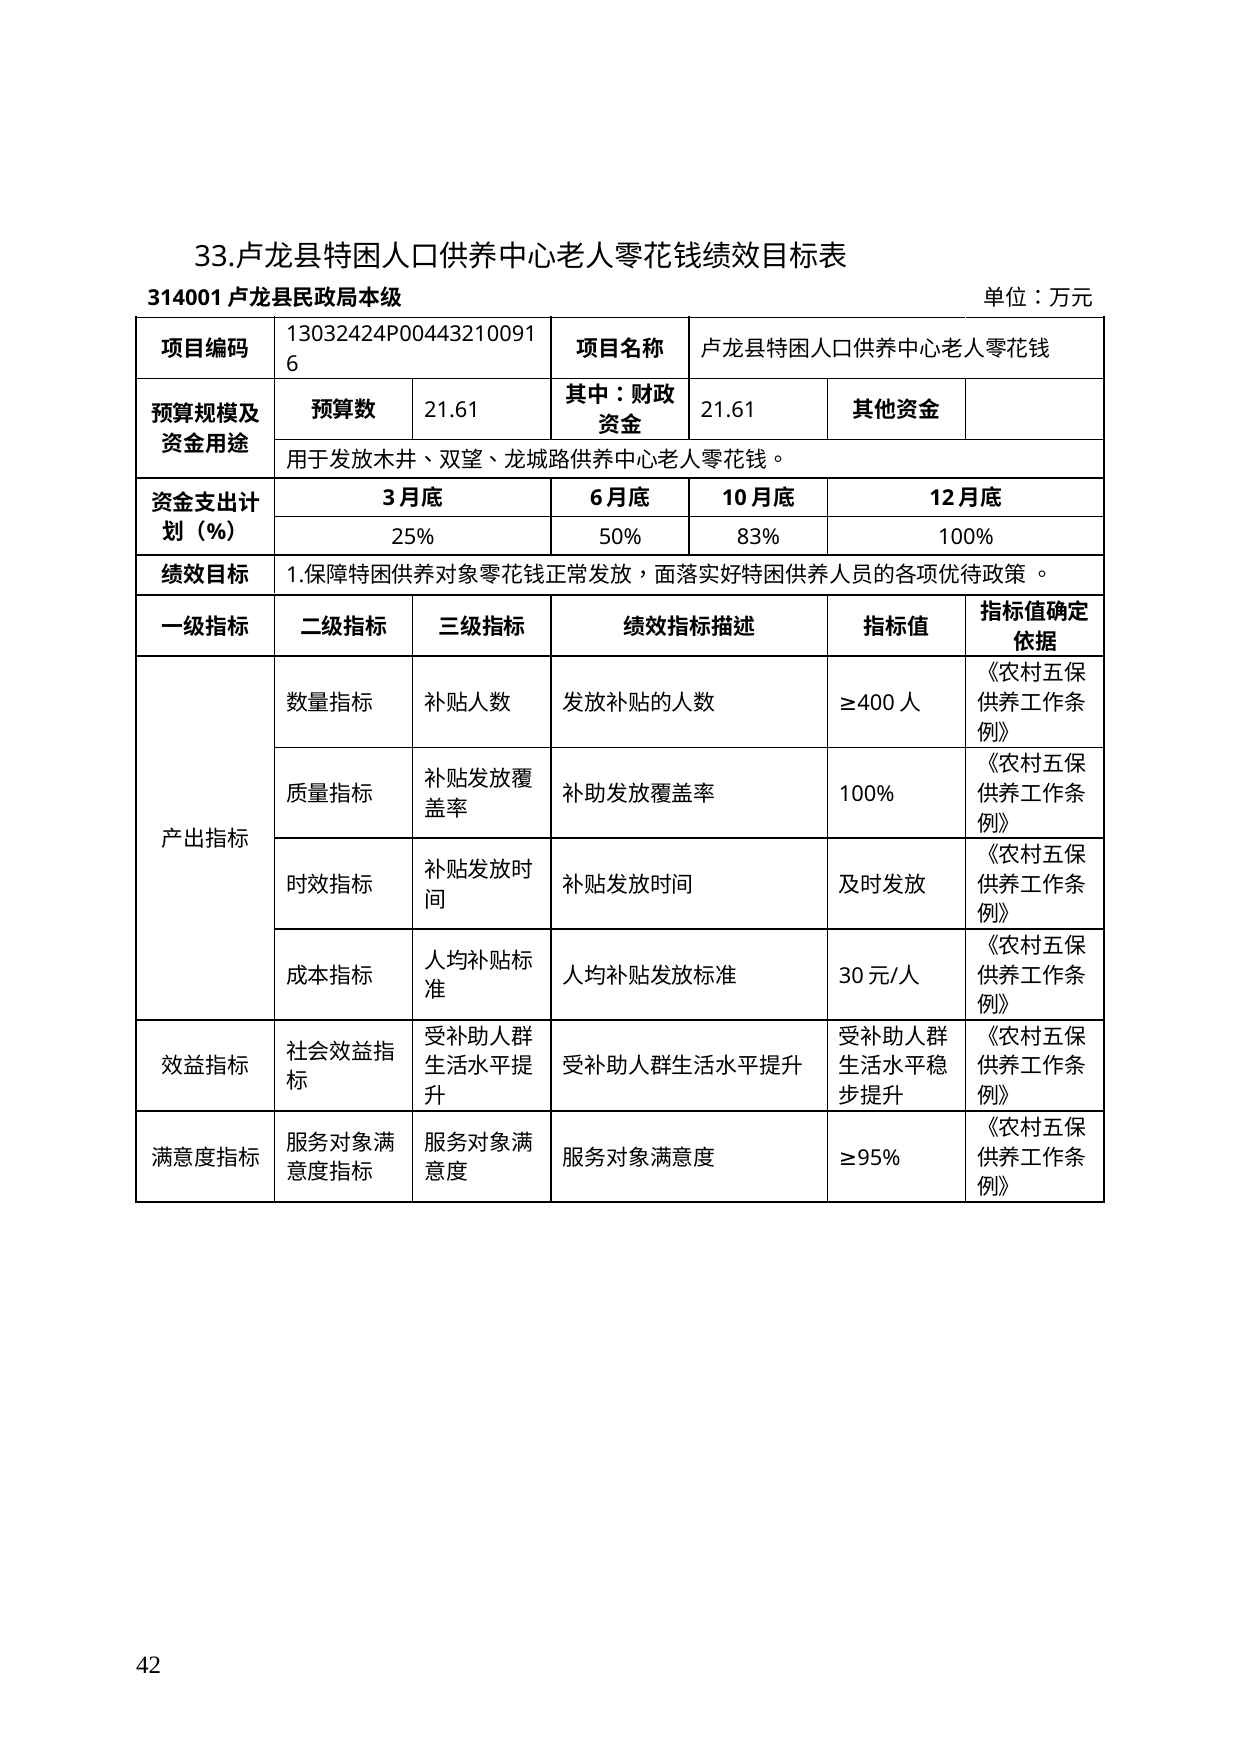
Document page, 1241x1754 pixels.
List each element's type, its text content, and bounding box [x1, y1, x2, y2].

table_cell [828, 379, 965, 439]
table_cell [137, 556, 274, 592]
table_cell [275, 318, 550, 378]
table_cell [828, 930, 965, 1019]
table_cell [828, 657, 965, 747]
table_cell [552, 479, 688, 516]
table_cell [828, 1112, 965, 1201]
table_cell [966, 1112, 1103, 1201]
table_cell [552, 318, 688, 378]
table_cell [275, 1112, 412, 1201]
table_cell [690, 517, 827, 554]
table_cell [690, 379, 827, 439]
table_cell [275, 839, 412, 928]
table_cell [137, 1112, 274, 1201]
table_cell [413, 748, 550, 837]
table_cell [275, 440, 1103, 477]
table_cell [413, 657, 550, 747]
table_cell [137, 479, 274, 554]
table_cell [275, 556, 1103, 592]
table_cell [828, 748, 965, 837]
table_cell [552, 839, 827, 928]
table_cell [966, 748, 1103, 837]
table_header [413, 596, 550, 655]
table_cell 项目编码 [137, 318, 274, 378]
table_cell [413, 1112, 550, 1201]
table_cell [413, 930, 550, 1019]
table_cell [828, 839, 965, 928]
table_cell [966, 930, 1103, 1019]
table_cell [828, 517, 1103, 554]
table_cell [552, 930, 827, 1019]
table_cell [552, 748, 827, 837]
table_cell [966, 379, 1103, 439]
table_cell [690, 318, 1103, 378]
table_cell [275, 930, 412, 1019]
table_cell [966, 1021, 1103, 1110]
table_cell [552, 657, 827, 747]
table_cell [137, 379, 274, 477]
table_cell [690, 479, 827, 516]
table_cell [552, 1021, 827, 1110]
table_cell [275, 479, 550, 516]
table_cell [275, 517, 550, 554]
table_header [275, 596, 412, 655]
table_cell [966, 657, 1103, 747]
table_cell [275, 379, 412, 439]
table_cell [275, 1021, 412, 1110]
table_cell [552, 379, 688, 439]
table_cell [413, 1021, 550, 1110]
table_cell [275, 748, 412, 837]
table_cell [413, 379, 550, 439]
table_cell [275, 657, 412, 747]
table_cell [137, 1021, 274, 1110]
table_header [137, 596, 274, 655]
table_header 314001卢龙县民政局本级 [137, 277, 965, 316]
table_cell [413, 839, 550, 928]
text 33.卢龙县特困人口供养中心老人零花钱绩效目标表 [136, 235, 1104, 275]
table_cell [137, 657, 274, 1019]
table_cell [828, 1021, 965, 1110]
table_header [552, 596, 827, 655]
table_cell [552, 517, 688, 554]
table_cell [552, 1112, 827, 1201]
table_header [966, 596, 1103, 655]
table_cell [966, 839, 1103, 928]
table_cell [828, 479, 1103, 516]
table_header 单位：万元 [966, 277, 1103, 316]
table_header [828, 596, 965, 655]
